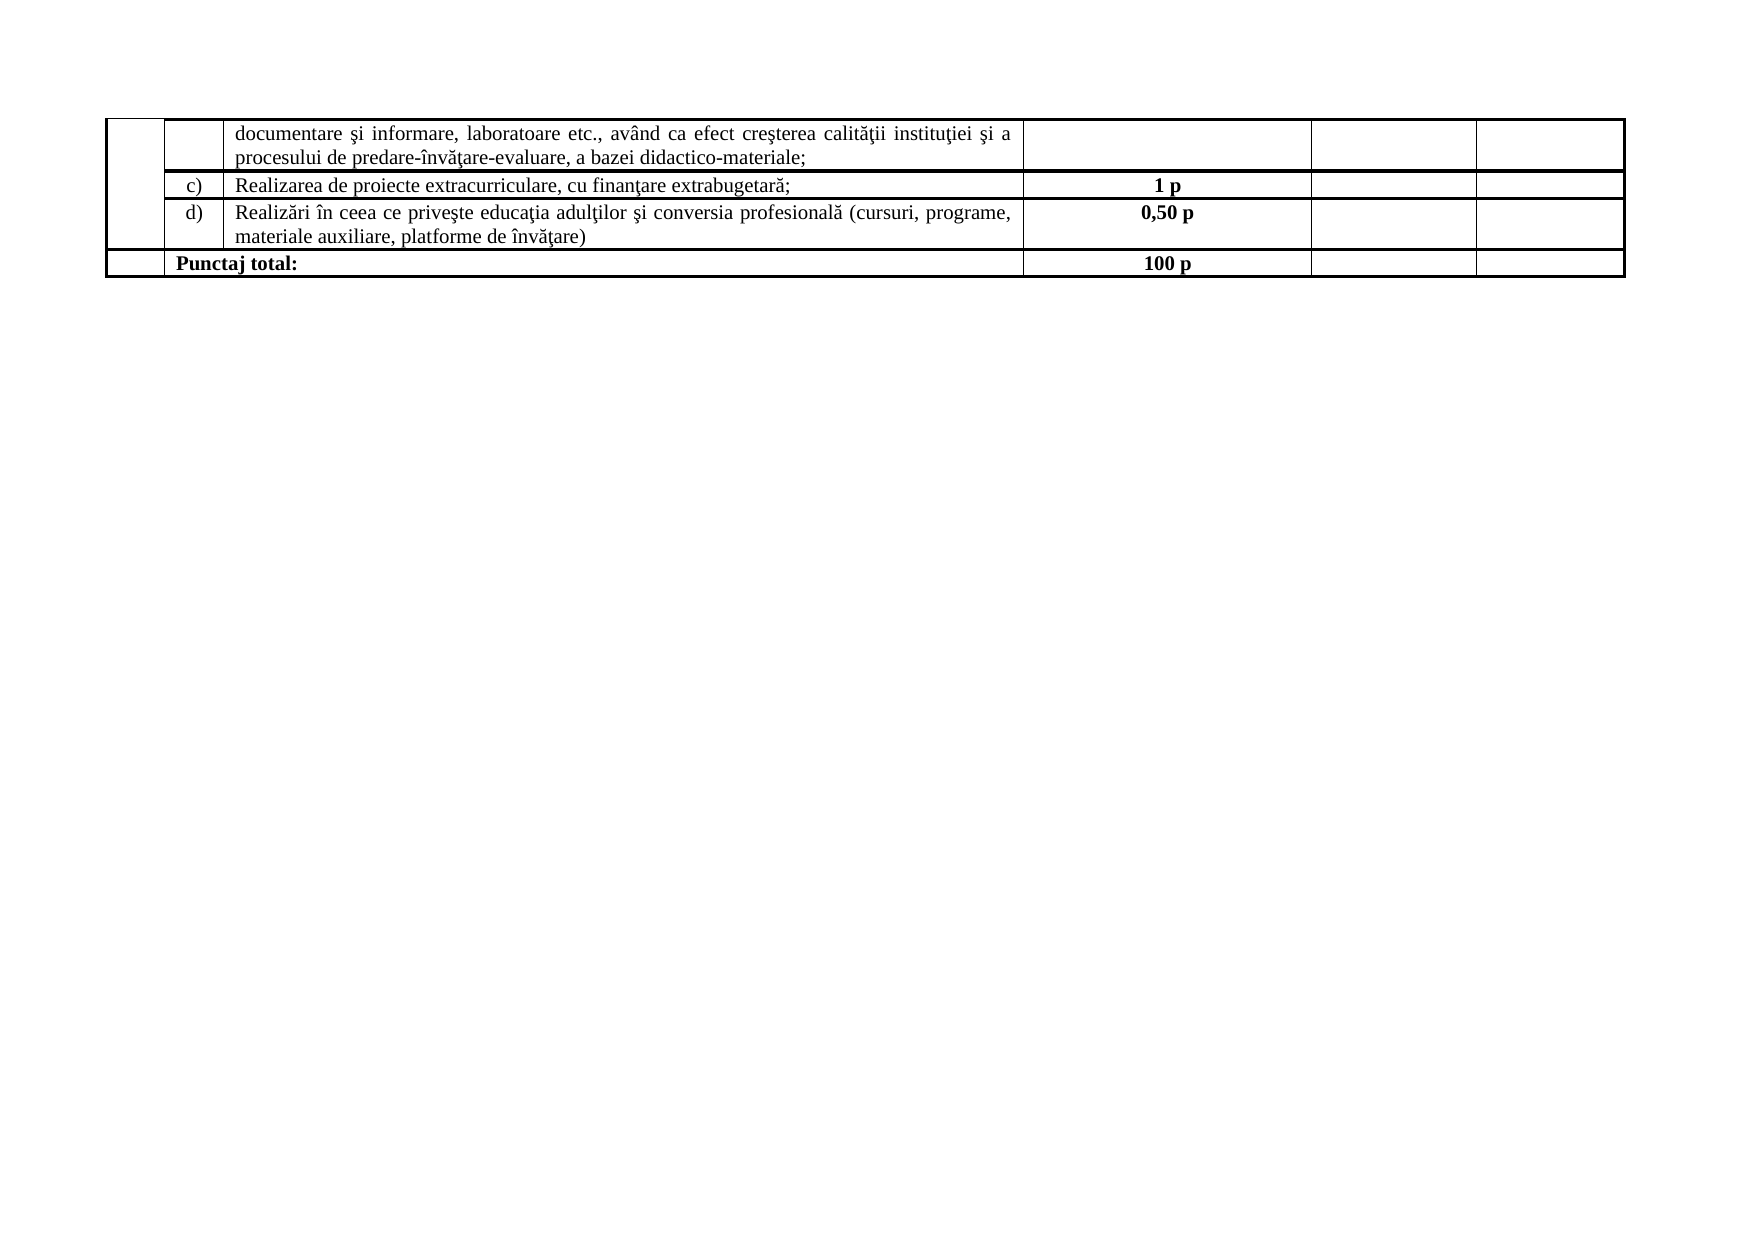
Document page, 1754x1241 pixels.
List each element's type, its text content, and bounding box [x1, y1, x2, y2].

table_cell [1312, 200, 1476, 248]
table_cell [1312, 173, 1476, 197]
table_cell b) [165, 121, 223, 169]
table_cell 0,50 p [1024, 200, 1311, 248]
table_cell Realizarea de proiecte extracurriculare, cu finanţare extrabugetară; [224, 173, 1023, 197]
table_cell [1312, 121, 1476, 169]
table_cell [108, 251, 164, 275]
table_cell 100 p [1024, 251, 1311, 275]
table_cell 1 p [1024, 121, 1311, 169]
table_cell [1477, 200, 1623, 248]
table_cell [224, 121, 1023, 169]
table_cell [1477, 121, 1623, 169]
table_cell [1312, 251, 1476, 275]
table_cell c) [165, 173, 223, 197]
table_cell [1477, 251, 1623, 275]
table_cell Realizări în ceea ce priveşte educaţia adulţilor şi conversia profesională (cursuri, programe, materiale auxiliare, platforme de învăţare) [224, 200, 1023, 248]
table_cell d) [165, 200, 223, 248]
table_cell [1477, 173, 1623, 197]
table_cell Punctaj total: [165, 251, 1023, 275]
table_cell 1 p [1024, 173, 1311, 197]
